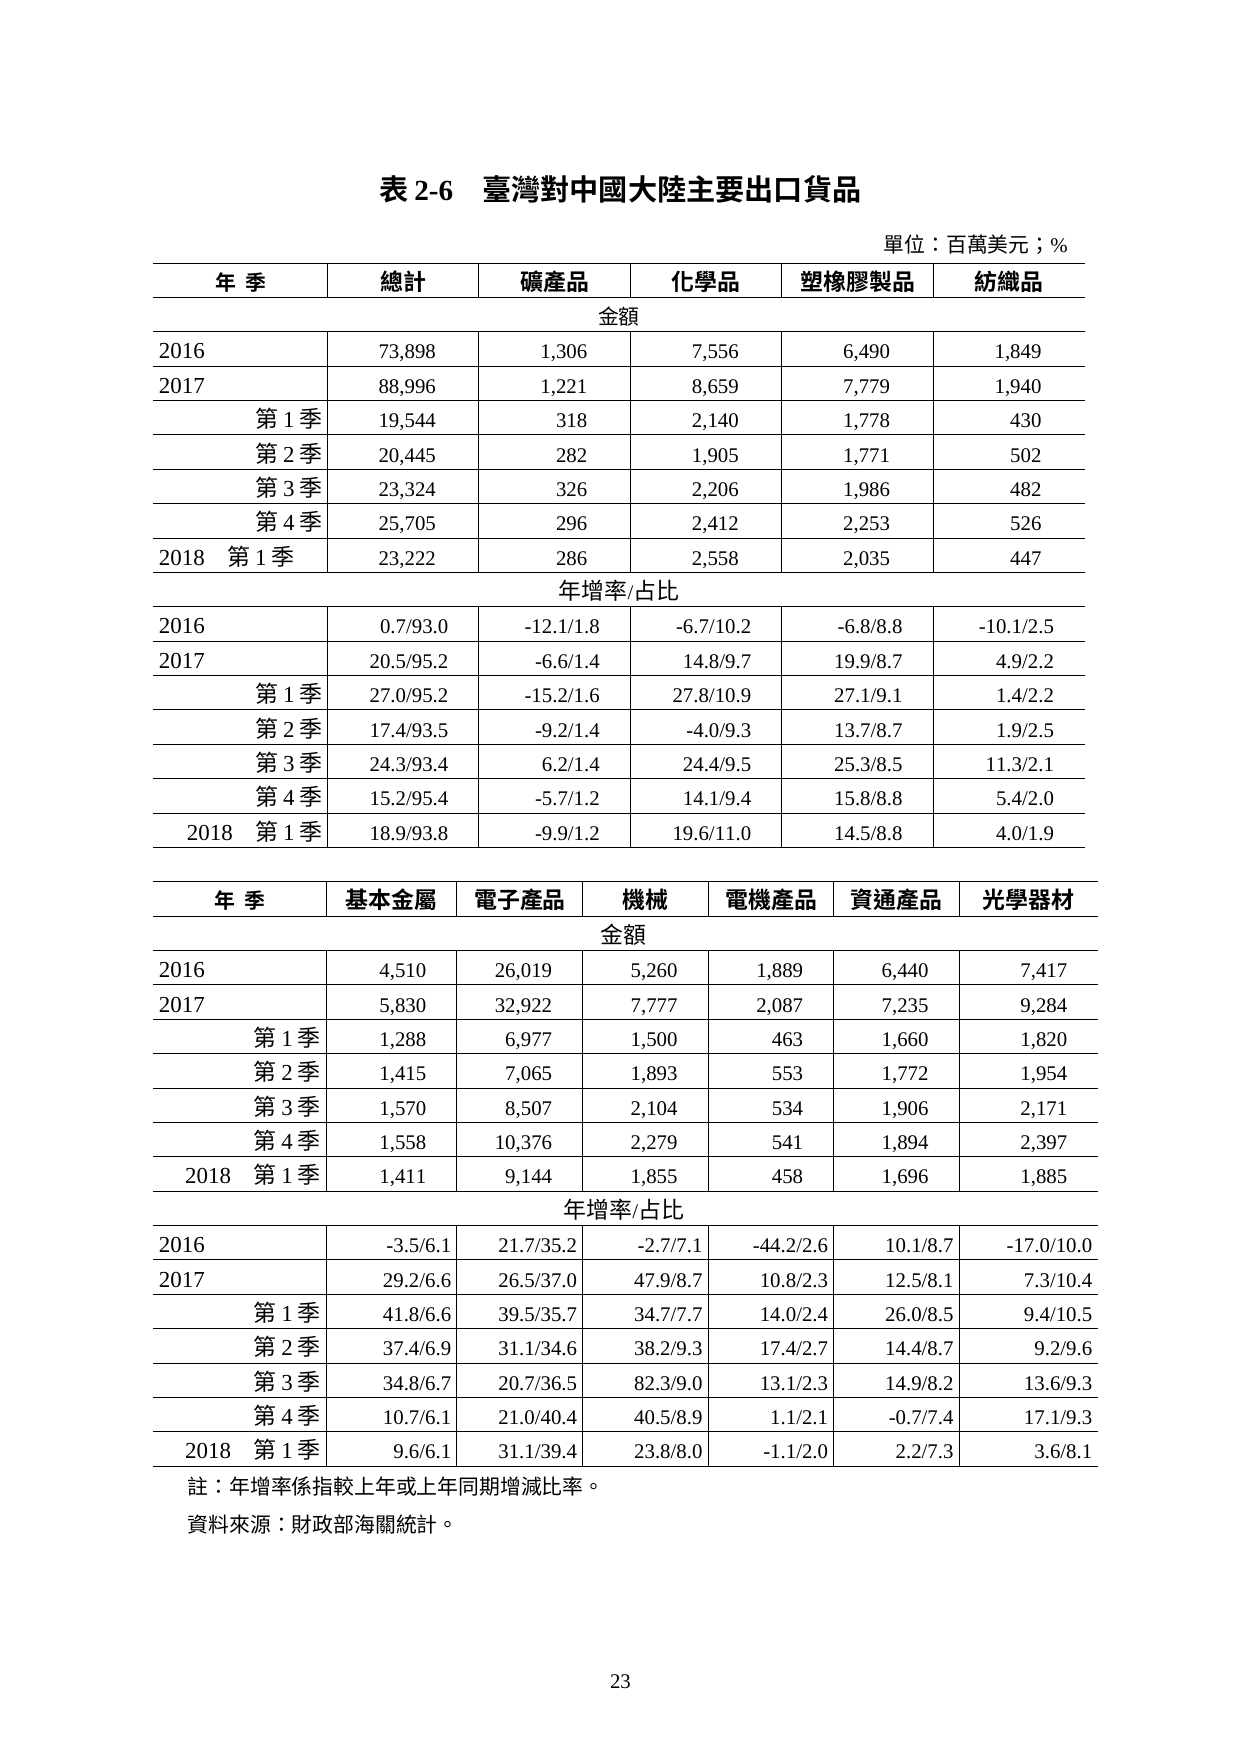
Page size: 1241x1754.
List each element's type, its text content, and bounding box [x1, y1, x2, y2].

table_cell 1,288 [327, 1020, 456, 1053]
table_cell 1,221 [479, 367, 630, 400]
text 資料來源：財政部海關統計。 [187, 1504, 1053, 1542]
table_cell -12.1/1.8 [479, 607, 630, 641]
table_cell 7,777 [583, 985, 708, 1019]
table_cell 41.8/6.6 [327, 1295, 456, 1328]
table_cell 第4季 [153, 504, 327, 537]
table_cell 7,235 [834, 985, 959, 1019]
table_cell 20.7/36.5 [457, 1364, 582, 1397]
table_cell 10.1/8.7 [834, 1226, 959, 1259]
table_cell 10.7/6.1 [327, 1398, 456, 1431]
table_cell 2,035 [782, 539, 933, 572]
table_cell 39.5/35.7 [457, 1295, 582, 1328]
table_cell 14.4/8.7 [834, 1329, 959, 1362]
table_cell 15.8/8.8 [782, 779, 933, 812]
table_cell 2018 第1季 [153, 539, 327, 572]
table_cell 15.2/95.4 [328, 779, 478, 812]
table_cell 2,087 [709, 985, 833, 1019]
table_header 總計 [328, 264, 478, 297]
table_cell 23.8/8.0 [583, 1432, 708, 1466]
table_cell 553 [709, 1054, 833, 1087]
table_cell 1.1/2.1 [709, 1398, 833, 1431]
table_cell 10,376 [457, 1123, 582, 1156]
table_cell 2018 第1季 [153, 1432, 326, 1466]
table_cell -9.9/1.2 [479, 814, 630, 847]
table_cell 1,820 [960, 1020, 1098, 1053]
table_cell 23,222 [328, 539, 478, 572]
table_cell 第1季 [153, 1295, 326, 1328]
table_cell 4.0/1.9 [934, 814, 1084, 847]
table_cell 24.4/9.5 [631, 745, 781, 778]
table_cell -2.7/7.1 [583, 1226, 708, 1259]
table_header 年 季 [153, 882, 326, 916]
table_cell 第4季 [153, 1398, 326, 1431]
table_cell 1.4/2.2 [934, 676, 1084, 709]
table_cell 7,065 [457, 1054, 582, 1087]
table_cell 3.6/8.1 [960, 1432, 1098, 1466]
table_header 電子產品 [457, 882, 582, 916]
table_cell 0.7/93.0 [328, 607, 478, 641]
table_cell 37.4/6.9 [327, 1329, 456, 1362]
table_cell 1,855 [583, 1157, 708, 1191]
table_cell 26.0/8.5 [834, 1295, 959, 1328]
table_cell 1,906 [834, 1089, 959, 1122]
table_cell 9.4/10.5 [960, 1295, 1098, 1328]
table_cell -5.7/1.2 [479, 779, 630, 812]
table_cell 458 [709, 1157, 833, 1191]
table_header 紡織品 [934, 264, 1084, 297]
table_cell 17.4/93.5 [328, 710, 478, 744]
table_cell 1,306 [479, 332, 630, 366]
table_cell 40.5/8.9 [583, 1398, 708, 1431]
table_cell 7.3/10.4 [960, 1260, 1098, 1294]
table_cell 1,905 [631, 435, 781, 469]
table_cell 31.1/39.4 [457, 1432, 582, 1466]
table_cell 14.1/9.4 [631, 779, 781, 812]
table_cell 第1季 [153, 1020, 326, 1053]
table_cell 2,253 [782, 504, 933, 537]
table_cell 1,940 [934, 367, 1084, 400]
table_cell 9.2/9.6 [960, 1329, 1098, 1362]
table_cell 31.1/34.6 [457, 1329, 582, 1362]
table_cell 82.3/9.0 [583, 1364, 708, 1397]
table_header 塑橡膠製品 [782, 264, 933, 297]
table_cell 12.5/8.1 [834, 1260, 959, 1294]
table_cell 430 [934, 401, 1084, 434]
table_cell 19.9/8.7 [782, 642, 933, 675]
table_cell 第2季 [153, 435, 327, 469]
table_cell 24.3/93.4 [328, 745, 478, 778]
table_cell 2,397 [960, 1123, 1098, 1156]
table_header 化學品 [631, 264, 781, 297]
table_cell 2.2/7.3 [834, 1432, 959, 1466]
table_cell 第3季 [153, 1364, 326, 1397]
table_cell 2,104 [583, 1089, 708, 1122]
table_header 光學器材 [960, 882, 1098, 916]
table_cell -6.6/1.4 [479, 642, 630, 675]
table_header 資通產品 [834, 882, 959, 916]
table_cell 13.1/2.3 [709, 1364, 833, 1397]
table_cell 7,556 [631, 332, 781, 366]
table_header 年 季 [153, 264, 327, 297]
table_cell -9.2/1.4 [479, 710, 630, 744]
table_cell -6.8/8.8 [782, 607, 933, 641]
table_cell -44.2/2.6 [709, 1226, 833, 1259]
table_cell 2,279 [583, 1123, 708, 1156]
table_cell 526 [934, 504, 1084, 537]
table_cell 7,779 [782, 367, 933, 400]
table_cell 29.2/6.6 [327, 1260, 456, 1294]
table_cell 2,206 [631, 470, 781, 503]
table_cell 318 [479, 401, 630, 434]
table_cell 447 [934, 539, 1084, 572]
table_cell 9,144 [457, 1157, 582, 1191]
table_cell 17.4/2.7 [709, 1329, 833, 1362]
table_cell 第1季 [153, 676, 327, 709]
table_cell 1,849 [934, 332, 1084, 366]
table_cell 2018 第1季 [153, 814, 327, 847]
table_cell 2018 第1季 [153, 1157, 326, 1191]
table_cell 第4季 [153, 1123, 326, 1156]
table_cell 1,411 [327, 1157, 456, 1191]
table_cell 第2季 [153, 1054, 326, 1087]
table_cell 第3季 [153, 745, 327, 778]
table_cell 17.1/9.3 [960, 1398, 1098, 1431]
table_cell 14.8/9.7 [631, 642, 781, 675]
table_cell 463 [709, 1020, 833, 1053]
table_cell 19,544 [328, 401, 478, 434]
table_cell 25,705 [328, 504, 478, 537]
table_cell 2,412 [631, 504, 781, 537]
table_cell 282 [479, 435, 630, 469]
table_cell 1,415 [327, 1054, 456, 1087]
table_cell -1.1/2.0 [709, 1432, 833, 1466]
table_cell 534 [709, 1089, 833, 1122]
table_header 礦產品 [479, 264, 630, 297]
table_cell 32,922 [457, 985, 582, 1019]
table_cell 21.0/40.4 [457, 1398, 582, 1431]
table_cell 27.8/10.9 [631, 676, 781, 709]
table_cell 23,324 [328, 470, 478, 503]
table_cell 年增率/占比 [153, 573, 1084, 606]
table_cell -6.7/10.2 [631, 607, 781, 641]
table_cell 金額 [153, 298, 1084, 331]
table_cell 金額 [153, 917, 1098, 950]
table_cell 296 [479, 504, 630, 537]
table_cell 9,284 [960, 985, 1098, 1019]
table_cell -15.2/1.6 [479, 676, 630, 709]
table_cell 502 [934, 435, 1084, 469]
table_cell 1,771 [782, 435, 933, 469]
table_cell 4.9/2.2 [934, 642, 1084, 675]
table_cell 8,507 [457, 1089, 582, 1122]
table_cell 第2季 [153, 710, 327, 744]
table_cell 2017 [153, 985, 326, 1019]
table_cell 1,954 [960, 1054, 1098, 1087]
table_cell 第3季 [153, 1089, 326, 1122]
table_cell 73,898 [328, 332, 478, 366]
table_cell 88,996 [328, 367, 478, 400]
table_cell 34.8/6.7 [327, 1364, 456, 1397]
table_cell 6,977 [457, 1020, 582, 1053]
table_cell 8,659 [631, 367, 781, 400]
table_cell 11.3/2.1 [934, 745, 1084, 778]
table_cell 9.6/6.1 [327, 1432, 456, 1466]
table_cell 27.0/95.2 [328, 676, 478, 709]
table_cell 1,696 [834, 1157, 959, 1191]
table_cell -10.1/2.5 [934, 607, 1084, 641]
table_cell 1,660 [834, 1020, 959, 1053]
table_cell 2017 [153, 1260, 326, 1294]
table_cell 第1季 [153, 401, 327, 434]
table_cell 1,893 [583, 1054, 708, 1087]
table_cell 2,140 [631, 401, 781, 434]
table_cell 5,260 [583, 951, 708, 984]
table_cell 6,490 [782, 332, 933, 366]
table_cell 2017 [153, 642, 327, 675]
table_cell 1,558 [327, 1123, 456, 1156]
table_cell 14.9/8.2 [834, 1364, 959, 1397]
table_cell 2017 [153, 367, 327, 400]
text 註：年增率係指較上年或上年同期增減比率。 [187, 1467, 1053, 1504]
table_header 機械 [583, 882, 708, 916]
table_cell 326 [479, 470, 630, 503]
table_cell -3.5/6.1 [327, 1226, 456, 1259]
text 單位：百萬美元；% [187, 225, 1067, 262]
table_cell 47.9/8.7 [583, 1260, 708, 1294]
table_cell 18.9/93.8 [328, 814, 478, 847]
table_cell 1,885 [960, 1157, 1098, 1191]
table_cell 2016 [153, 951, 326, 984]
table_cell 38.2/9.3 [583, 1329, 708, 1362]
table_cell 1,889 [709, 951, 833, 984]
table_cell 13.6/9.3 [960, 1364, 1098, 1397]
table_cell -0.7/7.4 [834, 1398, 959, 1431]
table_header 基本金屬 [327, 882, 456, 916]
table_cell 13.7/8.7 [782, 710, 933, 744]
table_cell 5.4/2.0 [934, 779, 1084, 812]
table_cell 1,894 [834, 1123, 959, 1156]
table_cell 27.1/9.1 [782, 676, 933, 709]
table_cell 2016 [153, 607, 327, 641]
table_cell 21.7/35.2 [457, 1226, 582, 1259]
table_cell 1.9/2.5 [934, 710, 1084, 744]
table_cell 第3季 [153, 470, 327, 503]
table_cell 26.5/37.0 [457, 1260, 582, 1294]
table_cell 1,500 [583, 1020, 708, 1053]
table_cell 7,417 [960, 951, 1098, 984]
table_cell 482 [934, 470, 1084, 503]
table_cell 2016 [153, 1226, 326, 1259]
table_header 電機產品 [709, 882, 833, 916]
table_cell 14.0/2.4 [709, 1295, 833, 1328]
table_cell 34.7/7.7 [583, 1295, 708, 1328]
table_cell 第4季 [153, 779, 327, 812]
table_cell 2016 [153, 332, 327, 366]
table_cell 20.5/95.2 [328, 642, 478, 675]
table_cell 19.6/11.0 [631, 814, 781, 847]
table_cell 541 [709, 1123, 833, 1156]
table_cell 286 [479, 539, 630, 572]
table_cell 5,830 [327, 985, 456, 1019]
table_cell 10.8/2.3 [709, 1260, 833, 1294]
table_cell 20,445 [328, 435, 478, 469]
table_cell 6,440 [834, 951, 959, 984]
table_cell 1,778 [782, 401, 933, 434]
table_cell 6.2/1.4 [479, 745, 630, 778]
table_cell 14.5/8.8 [782, 814, 933, 847]
table_cell 25.3/8.5 [782, 745, 933, 778]
table_cell 4,510 [327, 951, 456, 984]
table_cell 2,558 [631, 539, 781, 572]
table_cell -17.0/10.0 [960, 1226, 1098, 1259]
table_cell 2,171 [960, 1089, 1098, 1122]
table_cell 1,772 [834, 1054, 959, 1087]
table_cell -4.0/9.3 [631, 710, 781, 744]
table_cell 1,570 [327, 1089, 456, 1122]
table_cell 1,986 [782, 470, 933, 503]
table_cell 第2季 [153, 1329, 326, 1362]
table_cell 年增率/占比 [153, 1192, 1098, 1225]
text 表2-6 臺灣對中國大陸主要出口貨品 [187, 150, 1053, 225]
table_cell 26,019 [457, 951, 582, 984]
